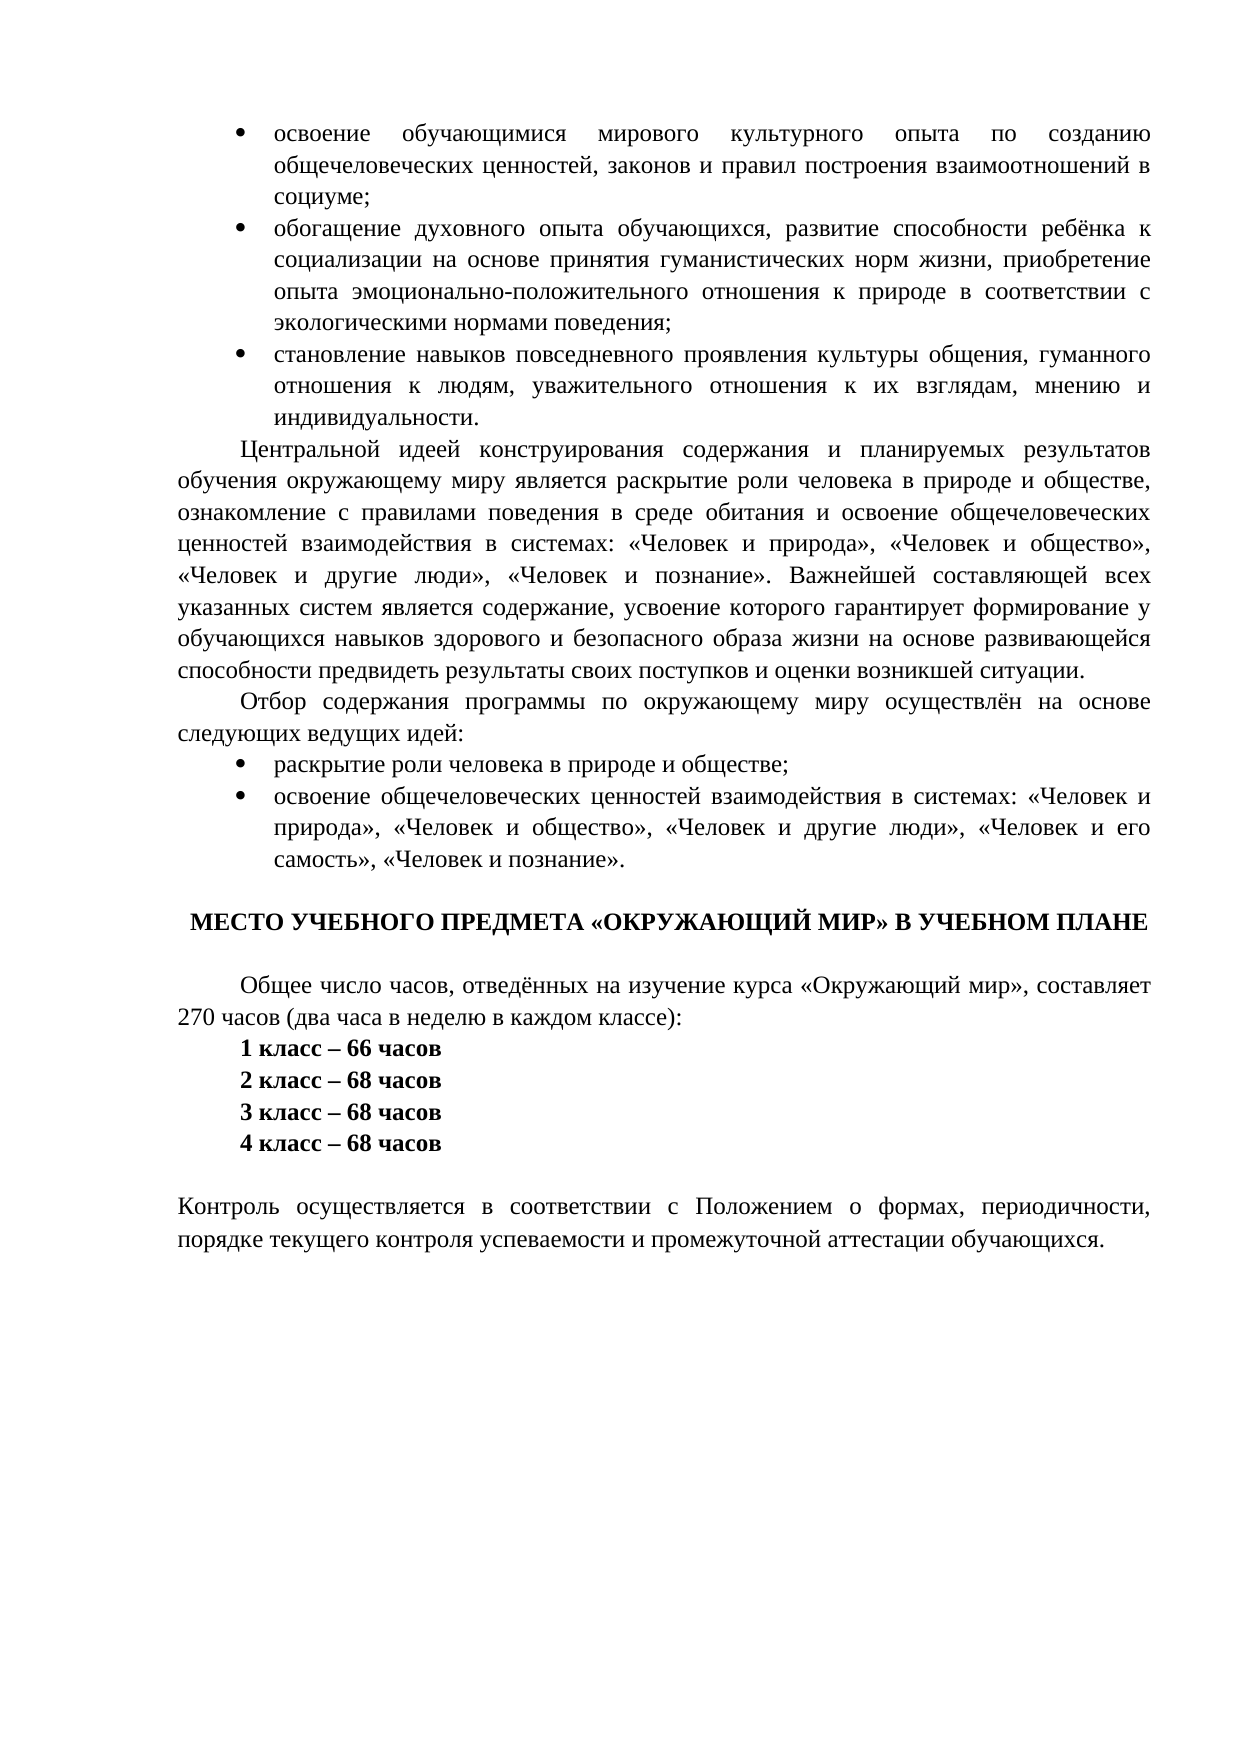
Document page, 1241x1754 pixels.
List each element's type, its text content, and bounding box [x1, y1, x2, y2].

text 2 класс – 68 часов [177, 1065, 1152, 1094]
text Контроль осуществляется в соответствии с Положением о формах, периодичности, порядке текущего контроля успеваемости и промежуточной аттестации обучающихся. [177, 1191, 1152, 1253]
text Отбор содержания программы по окружающему миру осуществлён на основе следующих ведущих идей: [177, 686, 1152, 747]
list обогащение духовного опыта обучающихся, развитие способности ребёнка к социализации на основе принятия гуманистических норм жизни, приобретение опыта эмоционально-положительного отношения к природе в соответствии с экологическими нормами поведения; [236, 213, 1152, 336]
text 3 класс – 68 часов [177, 1097, 1152, 1125]
text Центральной идеей конструирования содержания и планируемых результатов обучения окружающему миру является раскрытие роли человека в природе и обществе, ознакомление с правилами поведения в среде обитания и освоение общечеловеческих ценностей взаимодействия в системах: «Человек и природа», «Человек и общество», «Человек и другие люди», «Человек и познание». Важнейшей составляющей всех указанных систем является содержание, усвоение которого гарантирует формирование у обучающихся навыков здорового и безопасного образа жизни на основе развивающейся способности предвидеть результаты своих поступков и оценки возникшей ситуации. [177, 434, 1152, 683]
text 4 класс – 68 часов [177, 1128, 1152, 1157]
list освоение обучающимися мирового культурного опыта по созданию общечеловеческих ценностей, законов и правил построения взаимоотношений в социуме; [236, 118, 1152, 210]
text Общее число часов, отведённых на изучение курса «Окружающий мир», составляет 270 часов (два часа в неделю в каждом классе): [177, 970, 1152, 1031]
list освоение общечеловеческих ценностей взаимодействия в системах: «Человек и природа», «Человек и общество», «Человек и другие люди», «Человек и его самость», «Человек и познание». [236, 781, 1152, 873]
text МЕСТО УЧЕБНОГО ПРЕДМЕТА «ОКРУЖАЮЩИЙ МИР» В УЧЕБНОМ ПЛАНЕ [190, 907, 1152, 936]
list становление навыков повседневного проявления культуры общения, гуманного отношения к людям, уважительного отношения к их взглядам, мнению и индивидуальности. [236, 339, 1152, 431]
list раскрытие роли человека в природе и обществе; [236, 749, 1152, 778]
text 1 класс – 66 часов [177, 1033, 1152, 1062]
